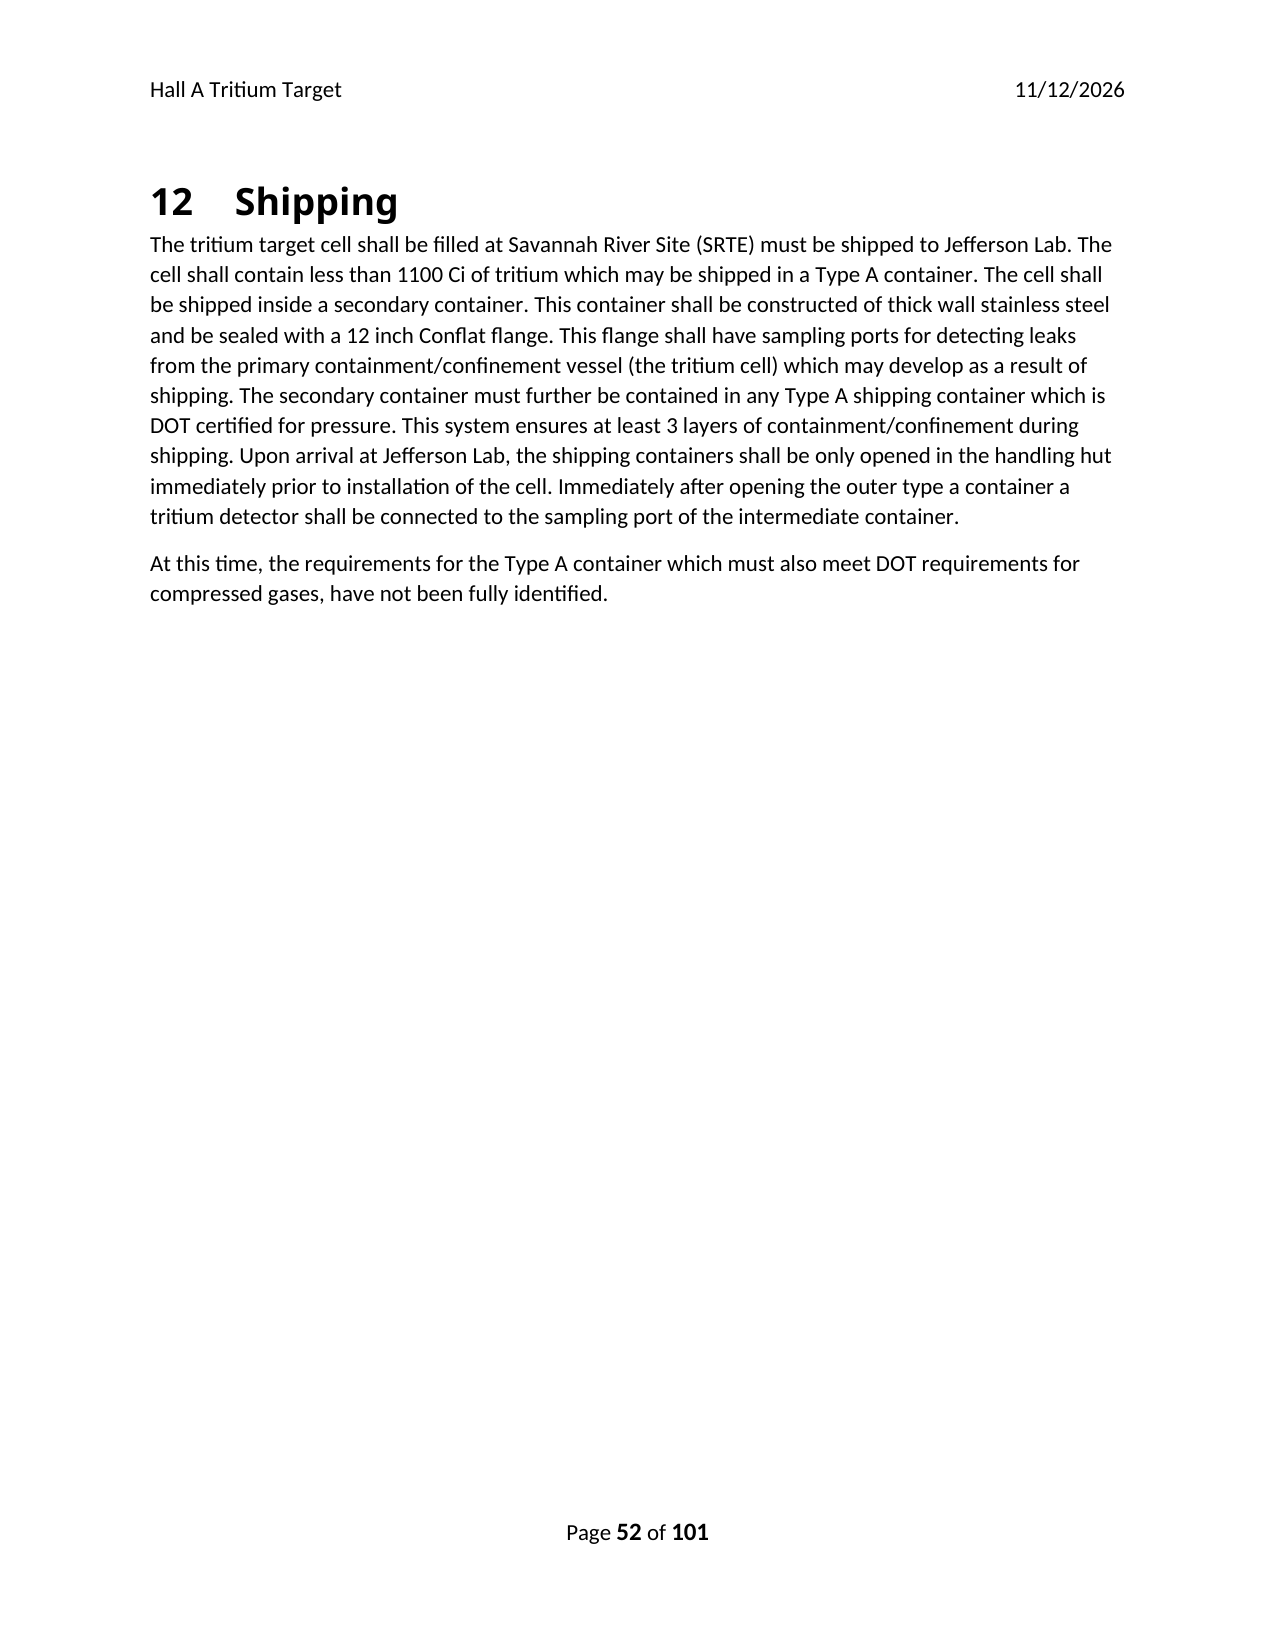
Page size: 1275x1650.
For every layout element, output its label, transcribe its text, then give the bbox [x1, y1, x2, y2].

text The tritium target cell shall be filled at Savannah River Site (SRTE) must be shipped to Jefferson Lab. The cell shall contain less than 1100 Ci of tritium which may be shipped in a Type A container. The cell shall be shipped inside a secondary container. This container shall be constructed of thick wall stainless steel and be sealed with a 12 inch Conflat flange. This flange shall have sampling ports for detecting leaks from the primary containment/confinement vessel (the tritium cell) which may develop as a result of shipping. The secondary container must further be contained in any Type A shipping container which is DOT certified for pressure. This system ensures at least 3 layers of containment/confinement during shipping. Upon arrival at Jefferson Lab, the shipping containers shall be only opened in the handling hut immediately prior to installation of the cell. Immediately after opening the outer type a container a tritium detector shall be connected to the sampling port of the intermediate container. [150, 230, 1125, 530]
subtitle Shipping [150, 175, 1125, 226]
text At this time, the requirements for the Type A container which must also meet DOT requirements for compressed gases, have not been fully identified. [150, 549, 1125, 607]
